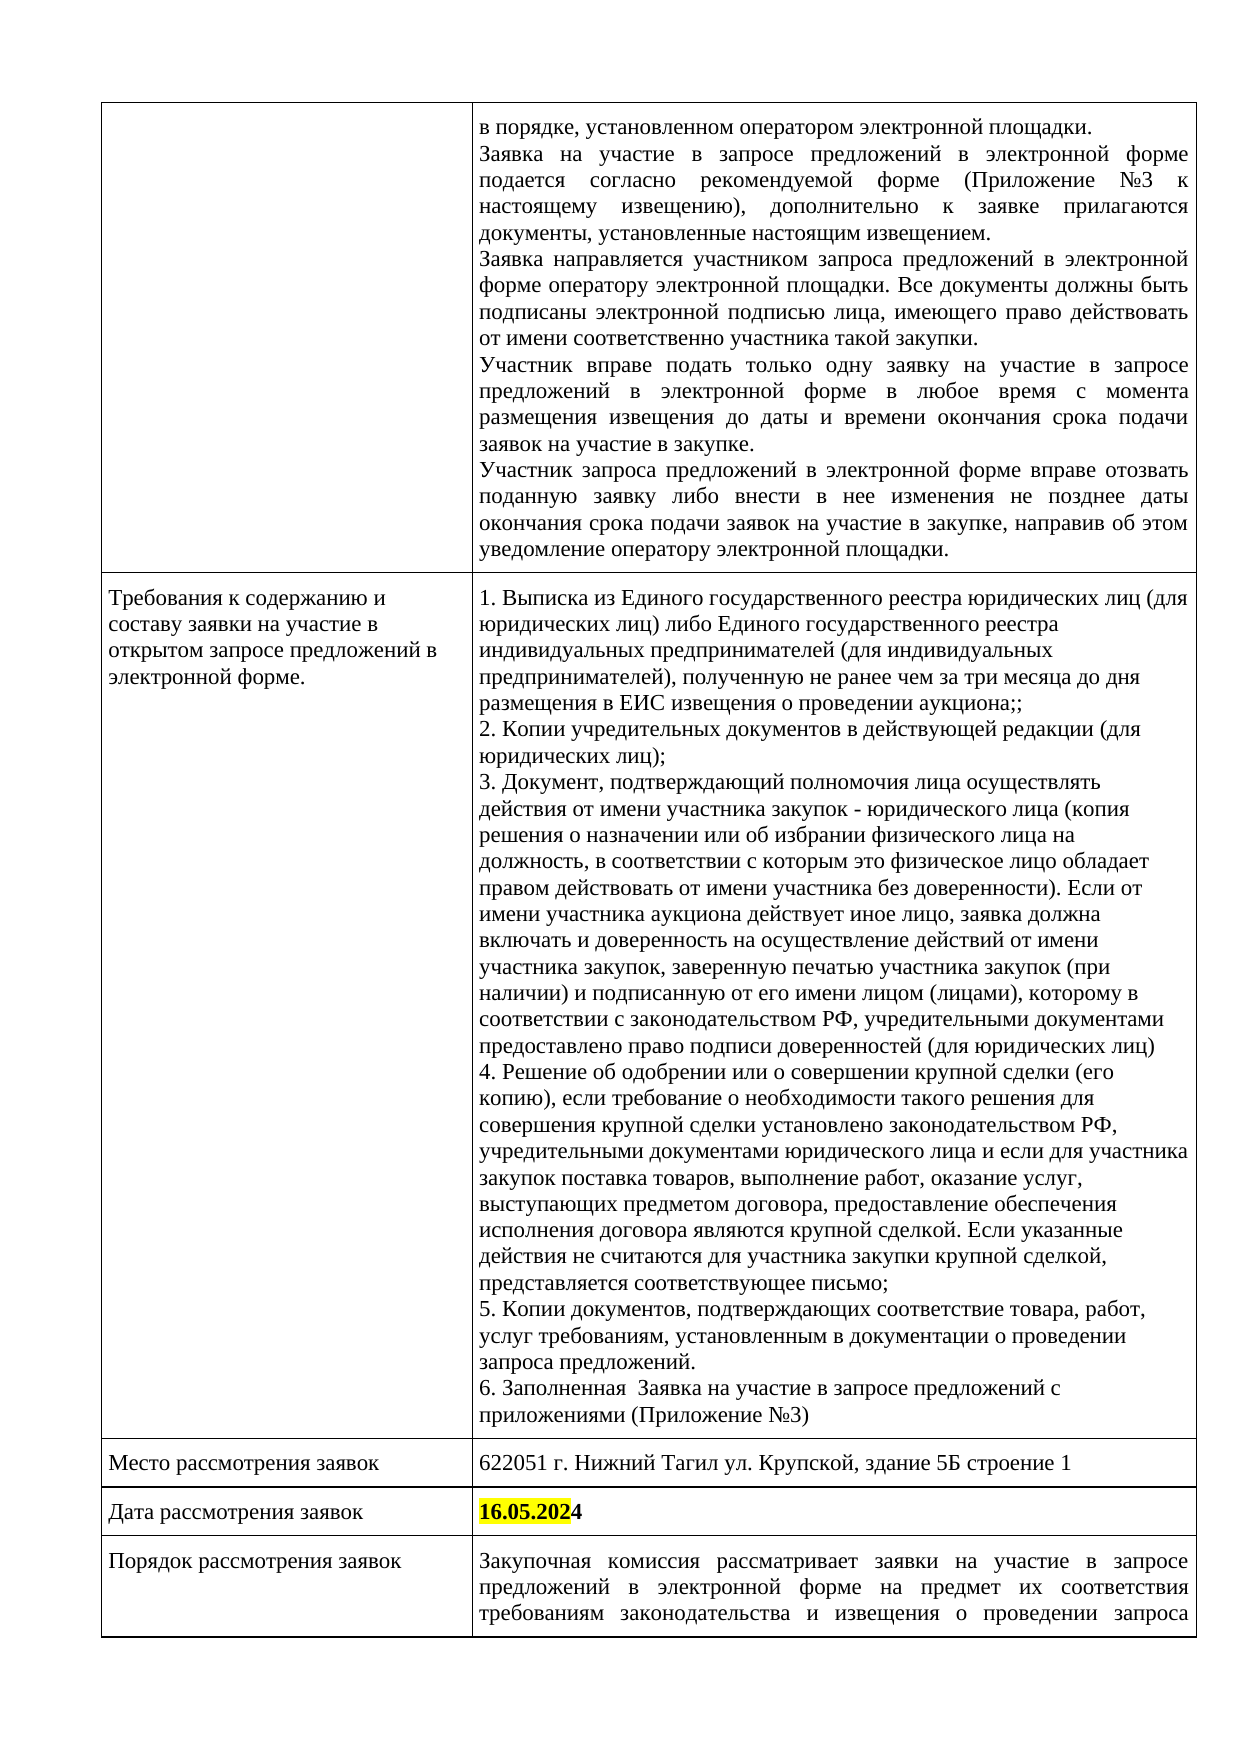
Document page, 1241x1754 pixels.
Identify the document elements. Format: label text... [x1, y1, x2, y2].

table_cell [473, 1536, 1196, 1636]
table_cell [102, 1536, 472, 1636]
table_cell 1. Выписка из Единого государственного реестра юридических лиц (для юридических лиц) либо Единого государственного реестра индивидуальных предпринимателей (для индивидуальных предпринимателей), полученную не ранее чем за три месяца до дня размещения в ЕИС извещения о проведении аукциона;; 2. Копии учредительных документов в действующей редакции (для юридических лиц); 3. Документ, подтверждающий полномочия лица осуществлять действия от имени участника закупок - юридического лица (копия решения о назначении или об избрании физического лица на должность, в соответствии с которым это физическое лицо обладает правом действовать от имени участника без доверенности). Если от имени участника аукциона действует иное лицо, заявка должна включать и доверенность на осуществление действий от имени участника закупок, заверенную печатью участника закупок (при наличии) и подписанную от его имени лицом (лицами), которому в соответствии с законодательством РФ, учредительными документами предоставлено право подписи доверенностей (для юридических лиц) 4. Решение об одобрении или о совершении крупной сделки (его копию), если требование о необходимости такого решения для совершения крупной сделки установлено законодательством РФ, учредительными документами юридического лица и если для участника закупок поставка товаров, выполнение работ, оказание услуг, выступающих предметом договора, предоставление обеспечения исполнения договора являются крупной сделкой. Если указанные действия не считаются для участника закупки крупной сделкой, представляется соответствующее письмо; 5. Копии документов, подтверждающих соответствие товара, работ, услуг требованиям, установленным в документации о проведении запроса предложений. 6. Заполненная Заявка на участие в запросе предложений с приложениями (Приложение №3) [473, 573, 1196, 1438]
table_cell Дата рассмотрения заявок [102, 1488, 472, 1535]
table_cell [473, 103, 1196, 572]
table_cell Место рассмотрения заявок [102, 1439, 472, 1486]
table_cell 16.05.2024 [473, 1488, 1196, 1535]
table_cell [102, 103, 472, 572]
table_cell 622051 г. Нижний Тагил ул. Крупской, здание 5Б строение 1 [473, 1439, 1196, 1486]
table_cell Требования к содержанию и составу заявки на участие в открытом запросе предложений в электронной форме. [102, 573, 472, 1438]
